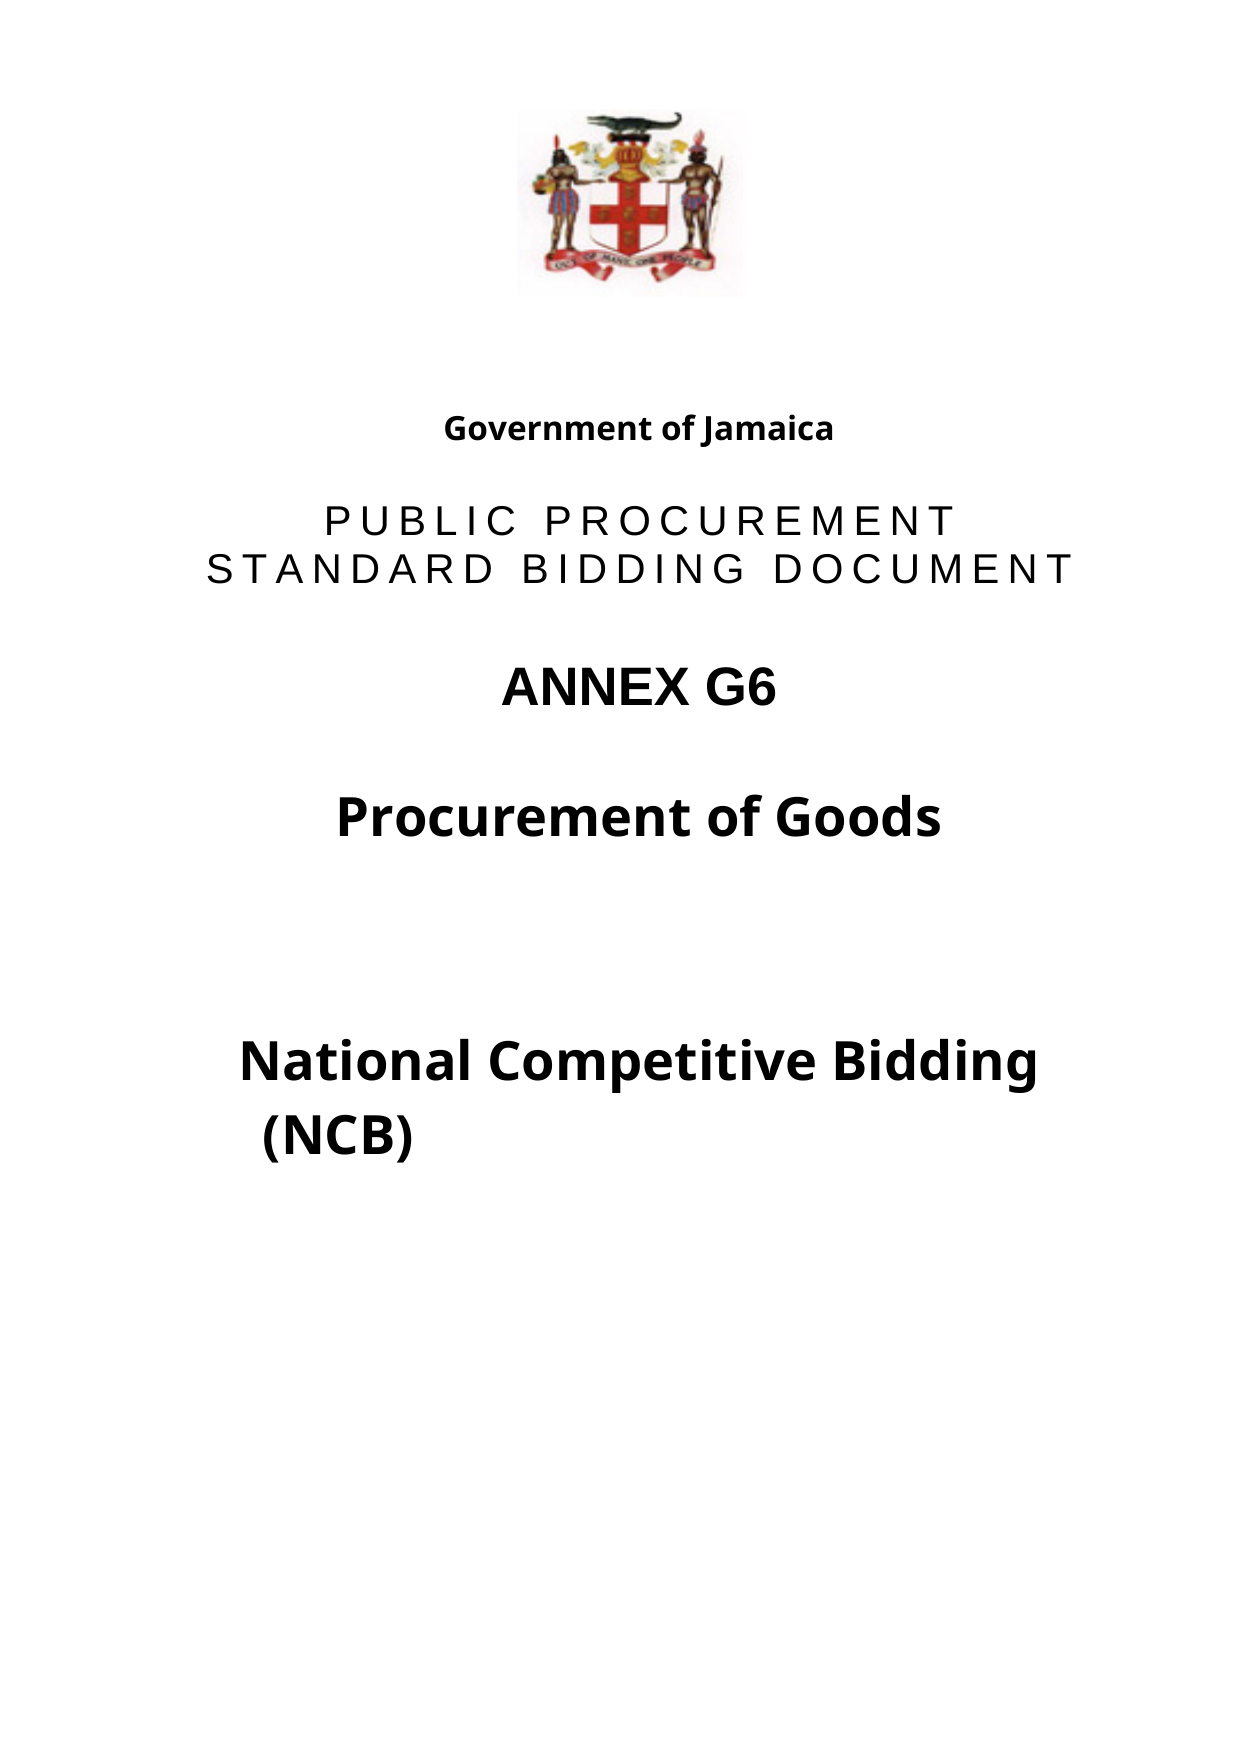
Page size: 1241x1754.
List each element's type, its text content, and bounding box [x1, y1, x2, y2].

text PUBLIC PROCUREMENT STANDARD BIDDING DOCUMENT [187, 496, 1090, 592]
picture [517, 109, 743, 297]
text Procurement of Goods [187, 779, 1090, 852]
text National Competitive Bidding [187, 1023, 1090, 1097]
text (NCB) [187, 1097, 1090, 1170]
text ANNEX G6 [187, 654, 1090, 716]
text Government of Jamaica [187, 405, 1090, 451]
